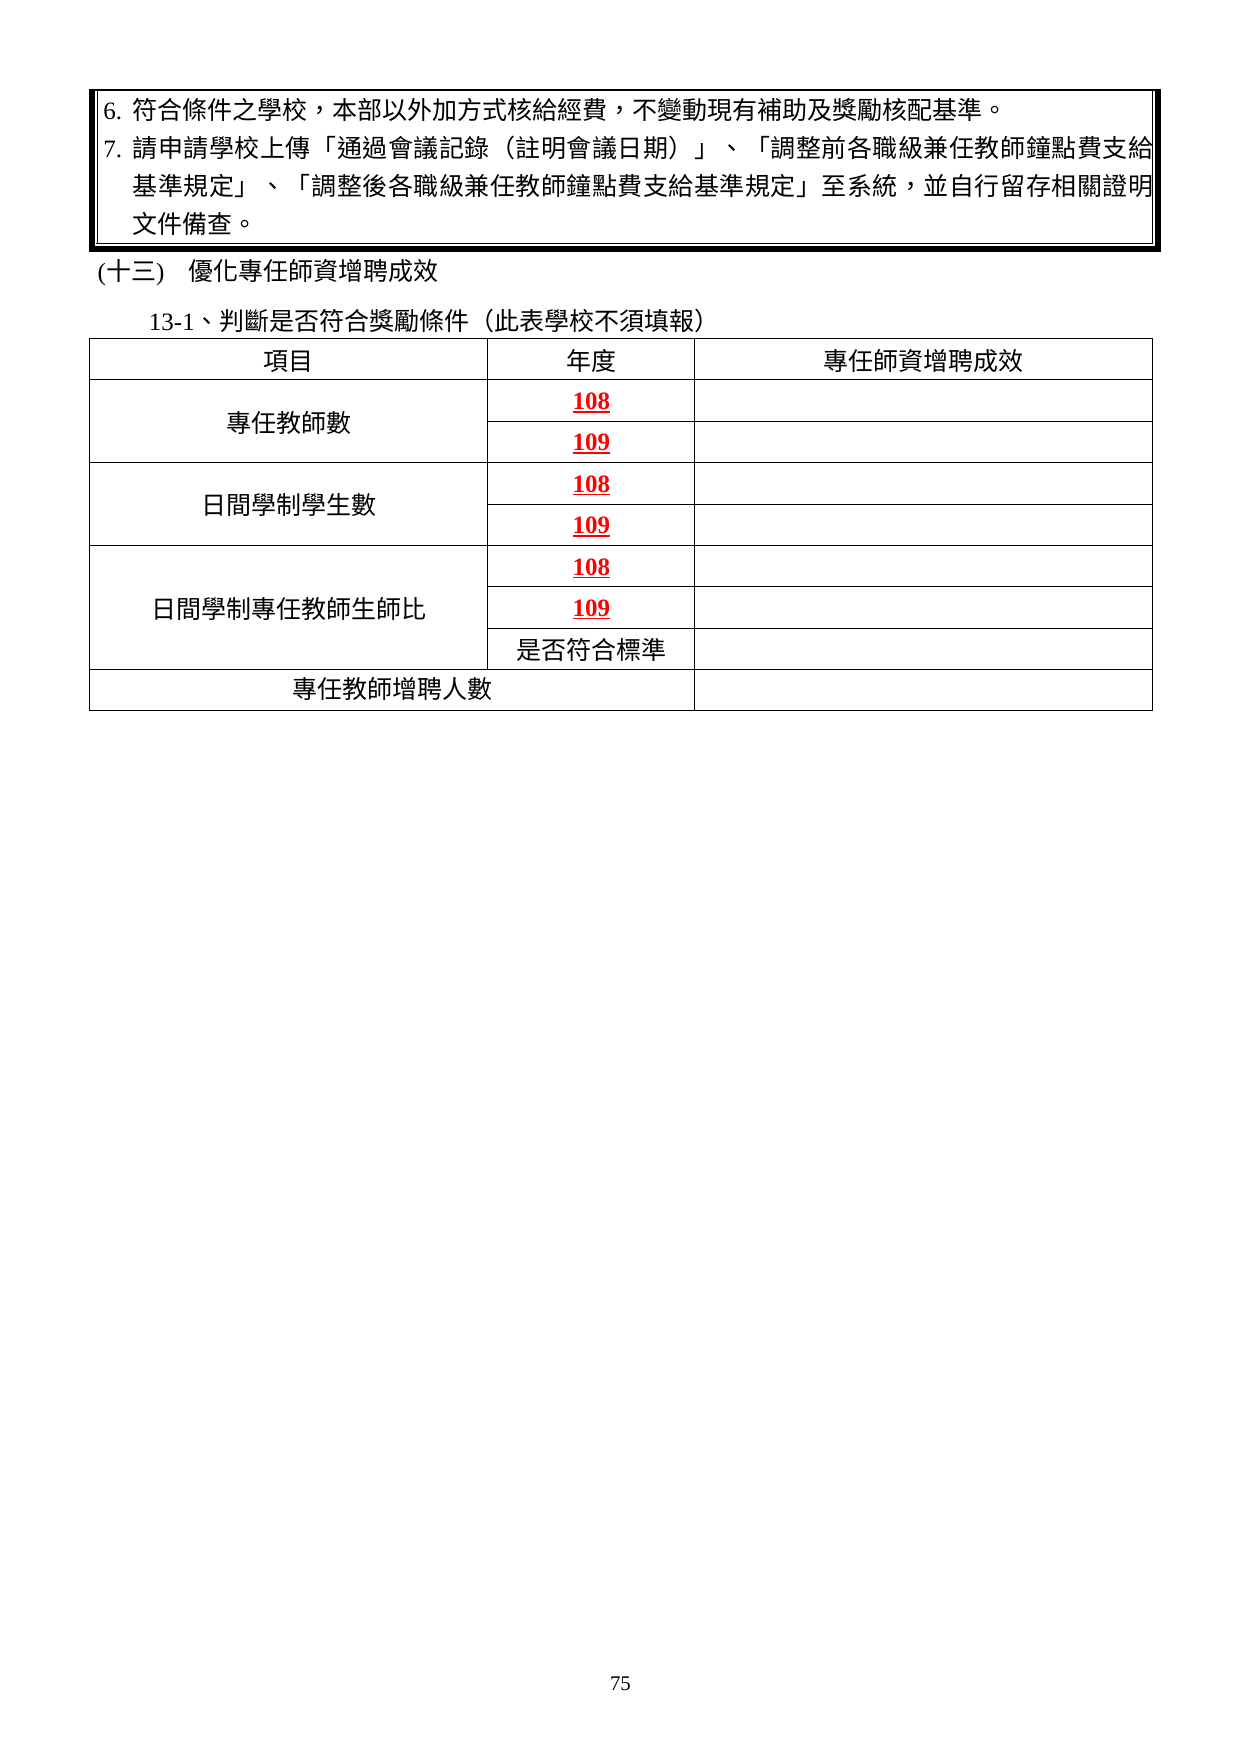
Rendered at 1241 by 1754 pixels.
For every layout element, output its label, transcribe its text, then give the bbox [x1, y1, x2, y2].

list 優化專任師資增聘成效 [97, 252, 1152, 288]
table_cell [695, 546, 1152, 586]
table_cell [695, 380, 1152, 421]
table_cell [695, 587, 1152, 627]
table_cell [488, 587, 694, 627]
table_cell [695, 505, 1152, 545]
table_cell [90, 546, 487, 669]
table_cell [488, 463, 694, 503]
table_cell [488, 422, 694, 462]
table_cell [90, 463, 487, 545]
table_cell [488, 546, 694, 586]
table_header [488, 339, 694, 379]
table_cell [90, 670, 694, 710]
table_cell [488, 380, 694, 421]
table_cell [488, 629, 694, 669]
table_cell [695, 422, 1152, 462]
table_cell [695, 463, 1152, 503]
text 13-1、判斷是否符合獎勵條件（此表學校不須填報） [105, 301, 1152, 338]
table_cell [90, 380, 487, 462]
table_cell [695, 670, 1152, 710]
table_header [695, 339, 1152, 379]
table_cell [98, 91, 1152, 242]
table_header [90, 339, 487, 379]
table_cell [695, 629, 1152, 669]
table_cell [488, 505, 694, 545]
